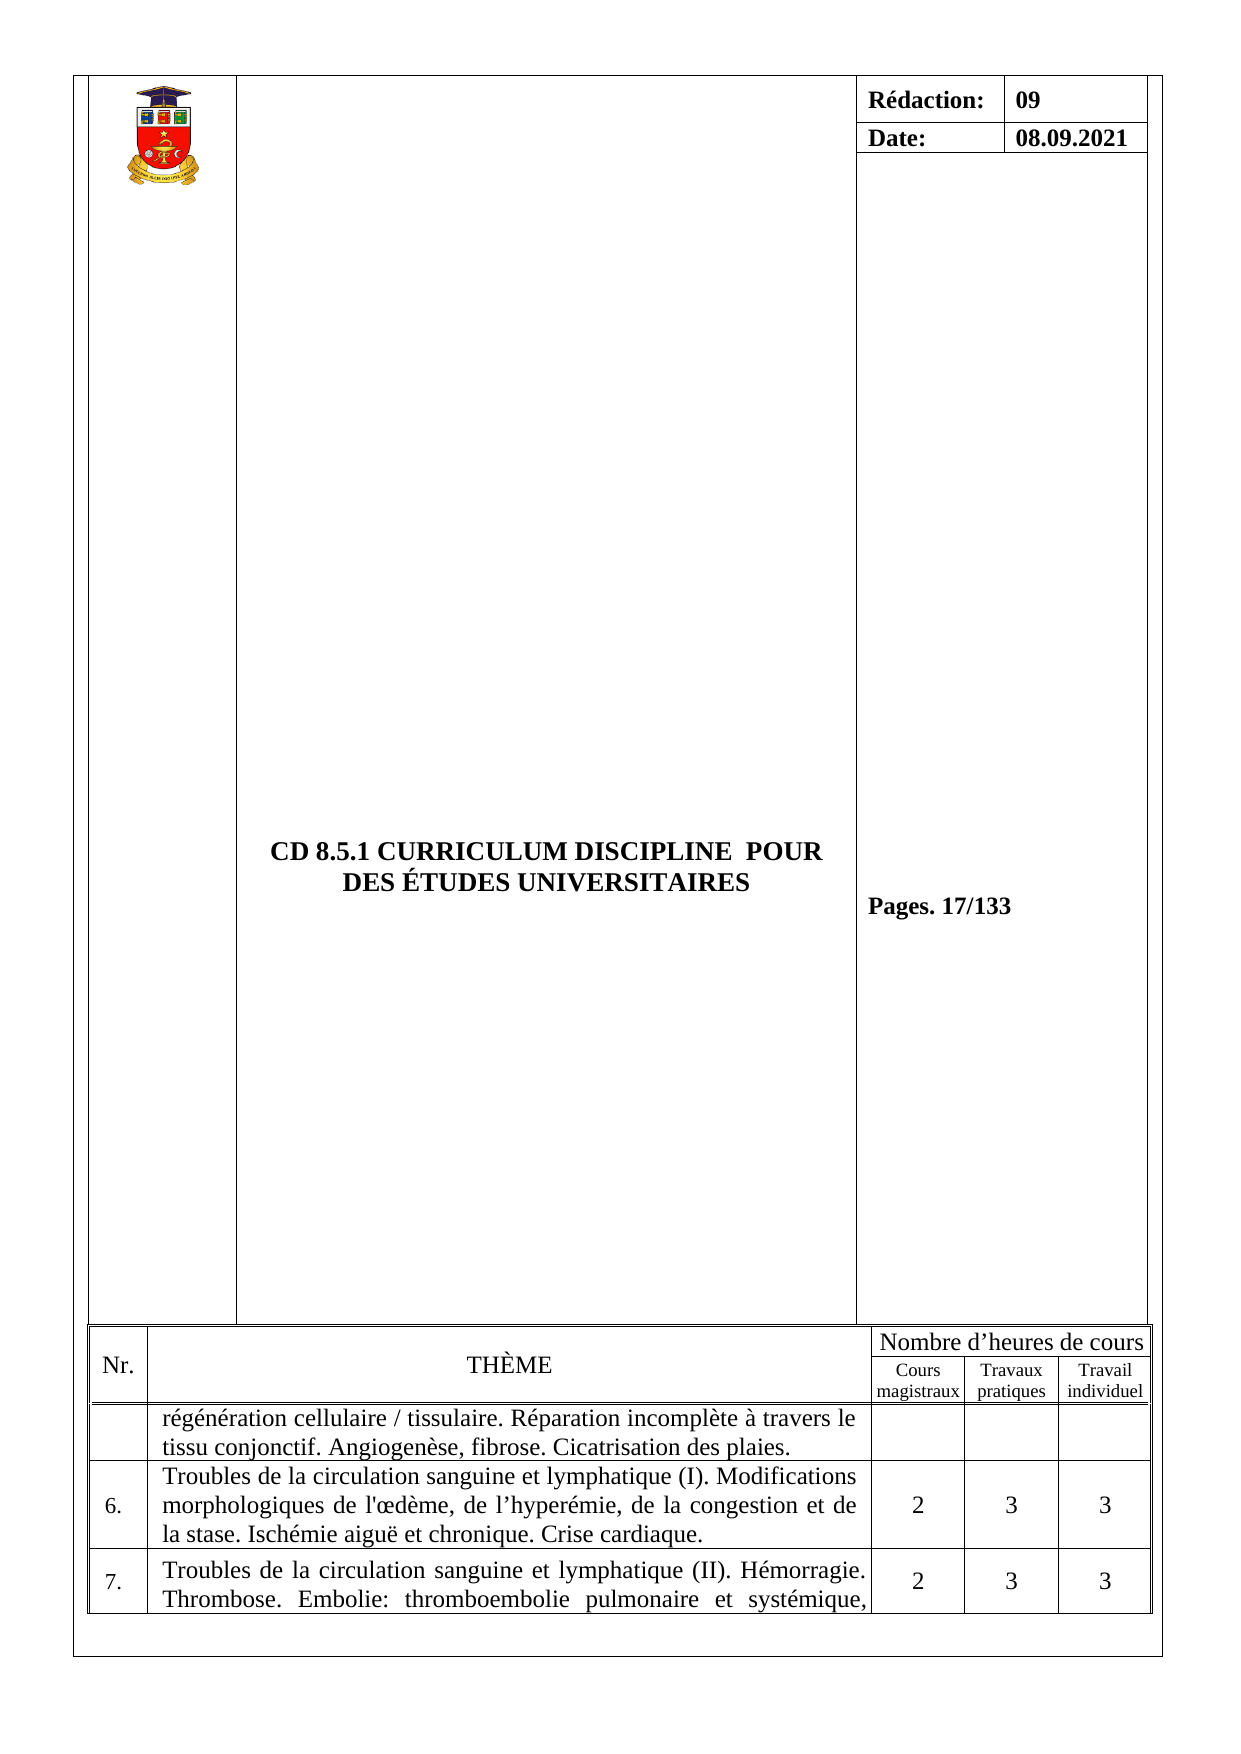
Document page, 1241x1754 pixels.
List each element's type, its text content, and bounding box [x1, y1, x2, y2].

table_cell 3 [1059, 1549, 1150, 1612]
table_header Nr. [90, 1327, 147, 1402]
table_cell [90, 1549, 147, 1612]
table_cell 2 [872, 1405, 964, 1460]
table_cell 2 [872, 1549, 964, 1612]
table_header Nombre d’heures de cours [872, 1327, 1150, 1356]
table_cell Troubles de la circulation sanguine et lymphatique (I). Modifications morphologiques de l'œdème, de l’hyperémie, de la congestion et de la stase. Ischémie aiguë et chronique. Crise cardiaque. [148, 1461, 871, 1548]
picture [116, 86, 212, 185]
table_cell Travail individuel [1059, 1357, 1150, 1402]
table_header ТHÈМE [148, 1327, 871, 1402]
table_cell 2 [872, 1461, 964, 1548]
table_cell Processus adaptation et de compensation. Régénération tissulaire. Réactions cellulaires adaptatives de croissance et de différenciation: atrophie, hypertrophie, hyperplasie, métaplasie. Aspects de la régénération cellulaire / tissulaire. Réparation incomplète à travers le tissu conjonctif. Angiogenèse, fibrose. Cicatrisation des plaies. [148, 1405, 871, 1460]
table_cell Troubles de la circulation sanguine et lymphatique (II). Hémorragie. Thrombose. Embolie: thromboembolie pulmonaire et systémique, embolie lipidique, embolie amniotique, embolie cellulaire et gazeuse. Lésions morphologiques en état de choc. [148, 1549, 871, 1612]
table_cell 3 [965, 1405, 1058, 1460]
table_cell 3 [965, 1549, 1058, 1612]
table_cell 3 [965, 1461, 1058, 1548]
table_cell 3 [1059, 1461, 1150, 1548]
table_cell 3 [1059, 1402, 1150, 1460]
table_cell [90, 1461, 147, 1548]
table_cell Travaux pratiques [965, 1357, 1058, 1402]
table_cell Cours magistraux [872, 1357, 964, 1402]
table_cell [90, 1402, 147, 1460]
